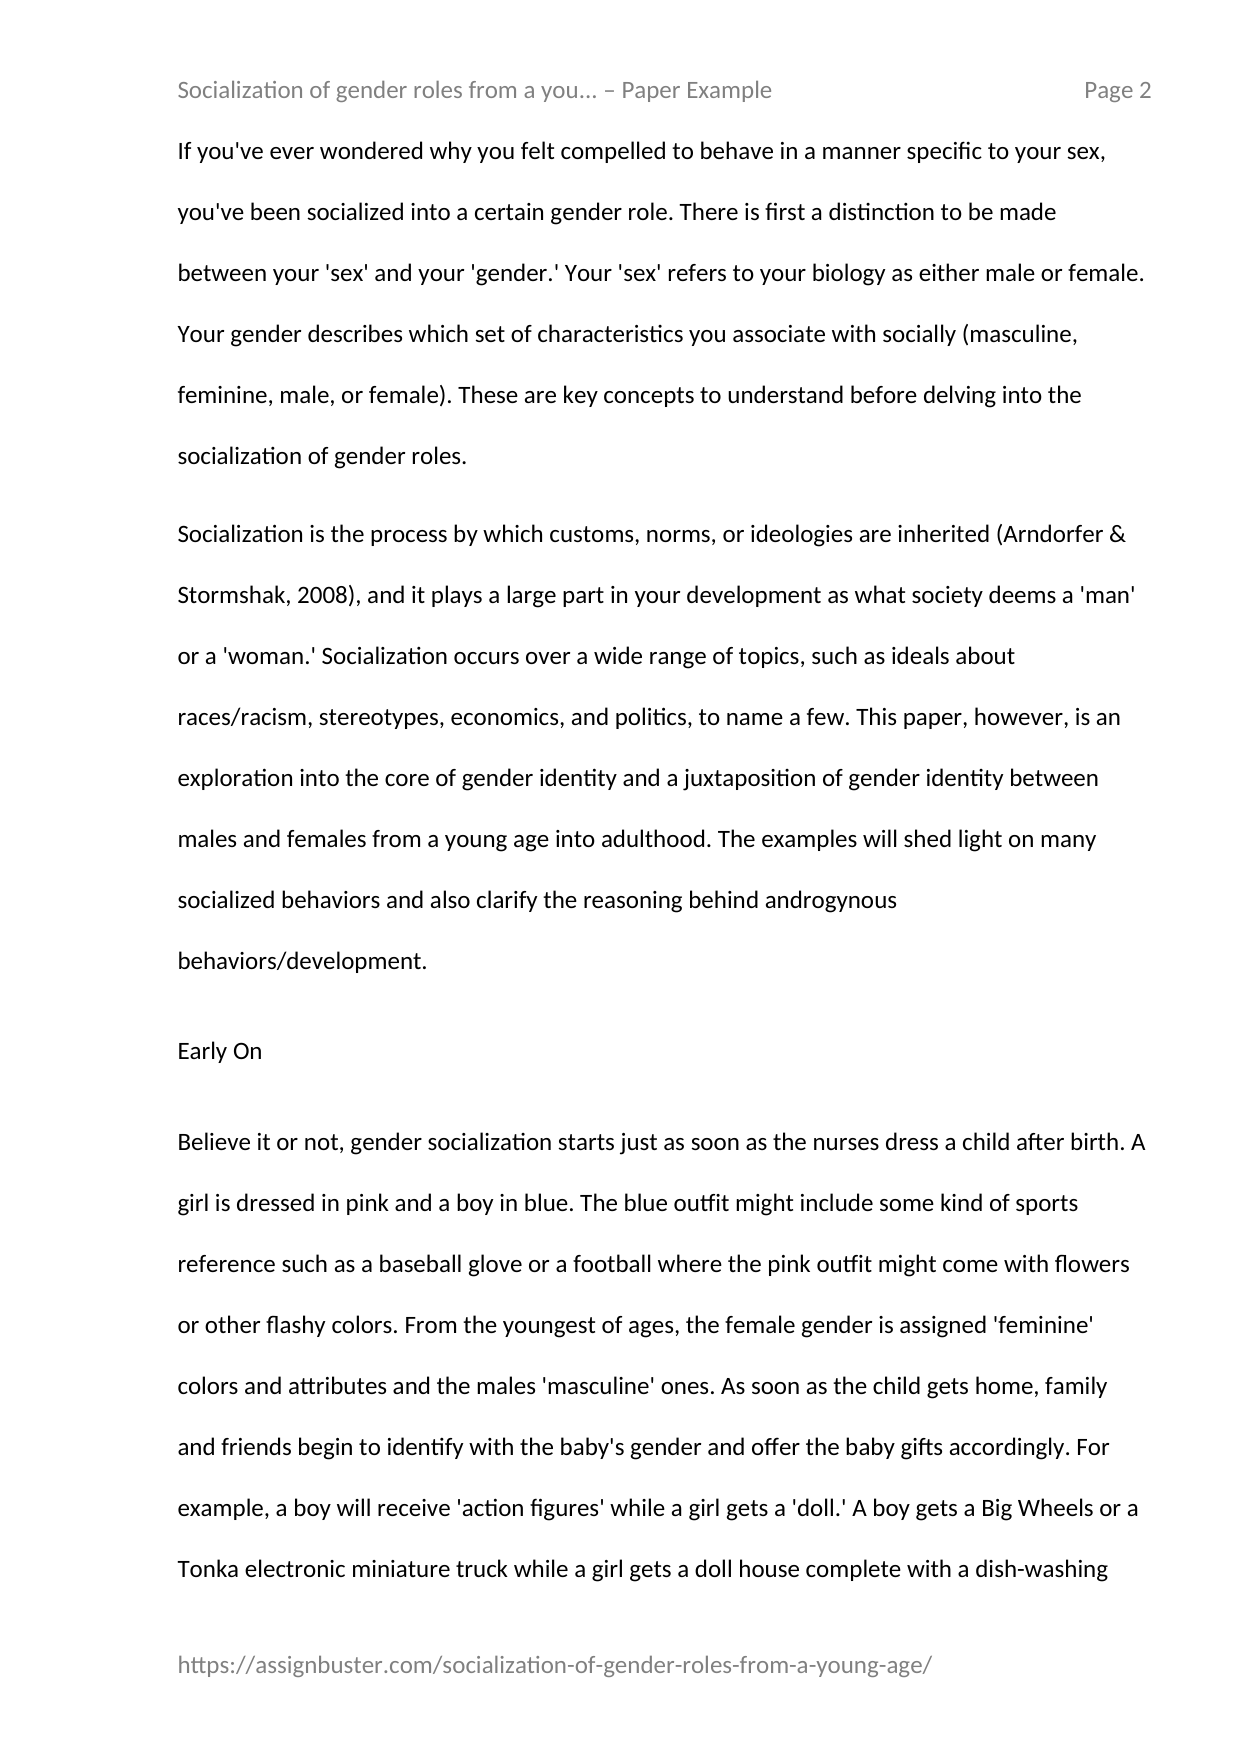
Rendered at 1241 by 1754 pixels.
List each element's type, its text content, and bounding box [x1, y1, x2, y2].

text Socialization is the process by which customs, norms, or ideologies are inherited (Arndorfer & Stormshak, 2008), and it plays a large part in your development as what society deems a 'man' or a 'woman.' Socialization occurs over a wide range of topics, such as ideals about races/racism, stereotypes, economics, and politics, to name a few. This paper, however, is an exploration into the core of gender identity and a juxtaposition of gender identity between males and females from a young age into adulthood. The examples will shed light on many socialized behaviors and also clarify the reasoning behind androgynous behaviors/development. [177, 518, 1152, 976]
text If you've ever wondered why you felt compelled to behave in a manner specific to your sex, you've been socialized into a certain gender role. There is first a distinction to be made between your 'sex' and your 'gender.' Your 'sex' refers to your biology as either male or female. Your gender describes which set of characteristics you associate with socially (masculine, feminine, male, or female). These are key concepts to understand before delving into the socialization of gender roles. [177, 135, 1152, 471]
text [177, 1126, 1152, 1584]
text Early On [177, 1036, 1152, 1066]
